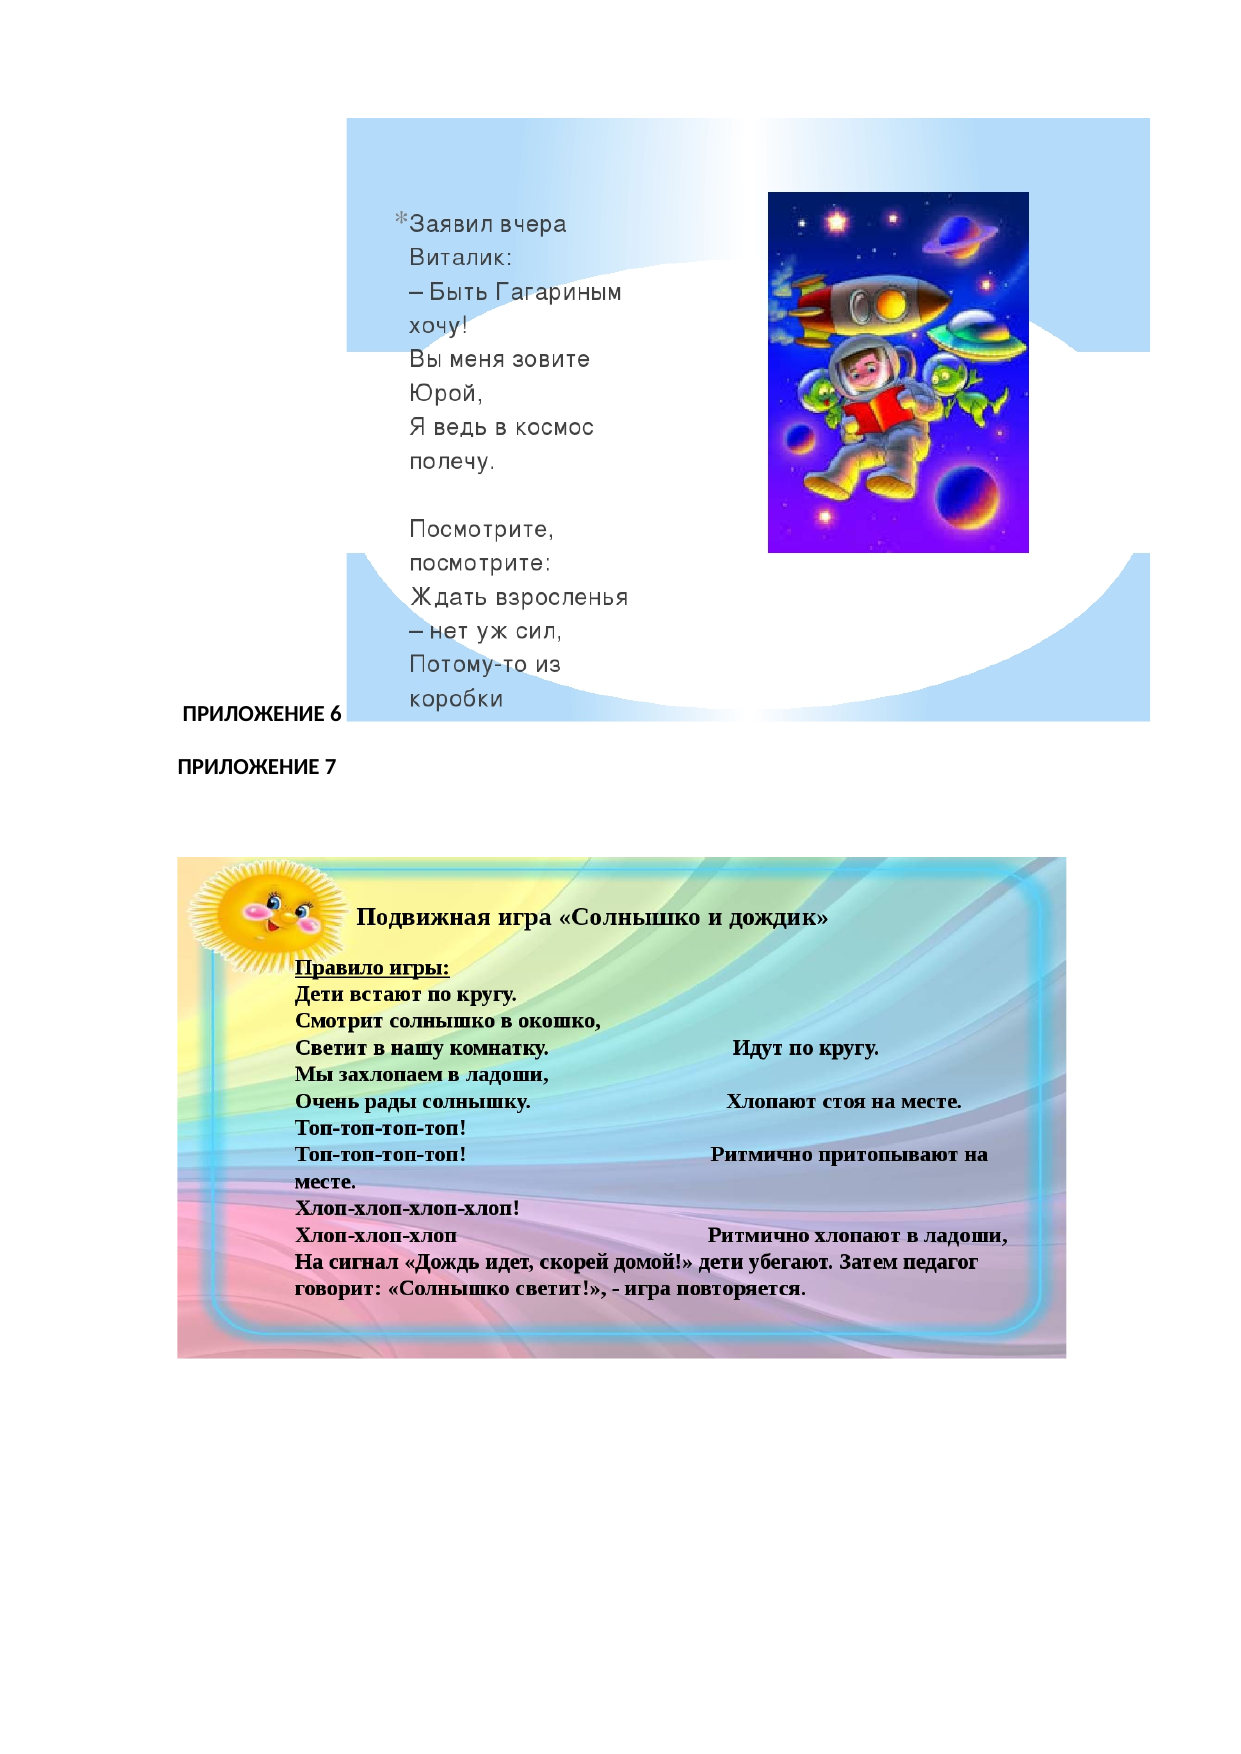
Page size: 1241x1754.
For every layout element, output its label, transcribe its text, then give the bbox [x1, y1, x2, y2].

picture [177, 857, 1067, 1359]
picture [346, 118, 1151, 722]
text ПРИЛОЖЕНИЕ 7 [177, 752, 1152, 780]
